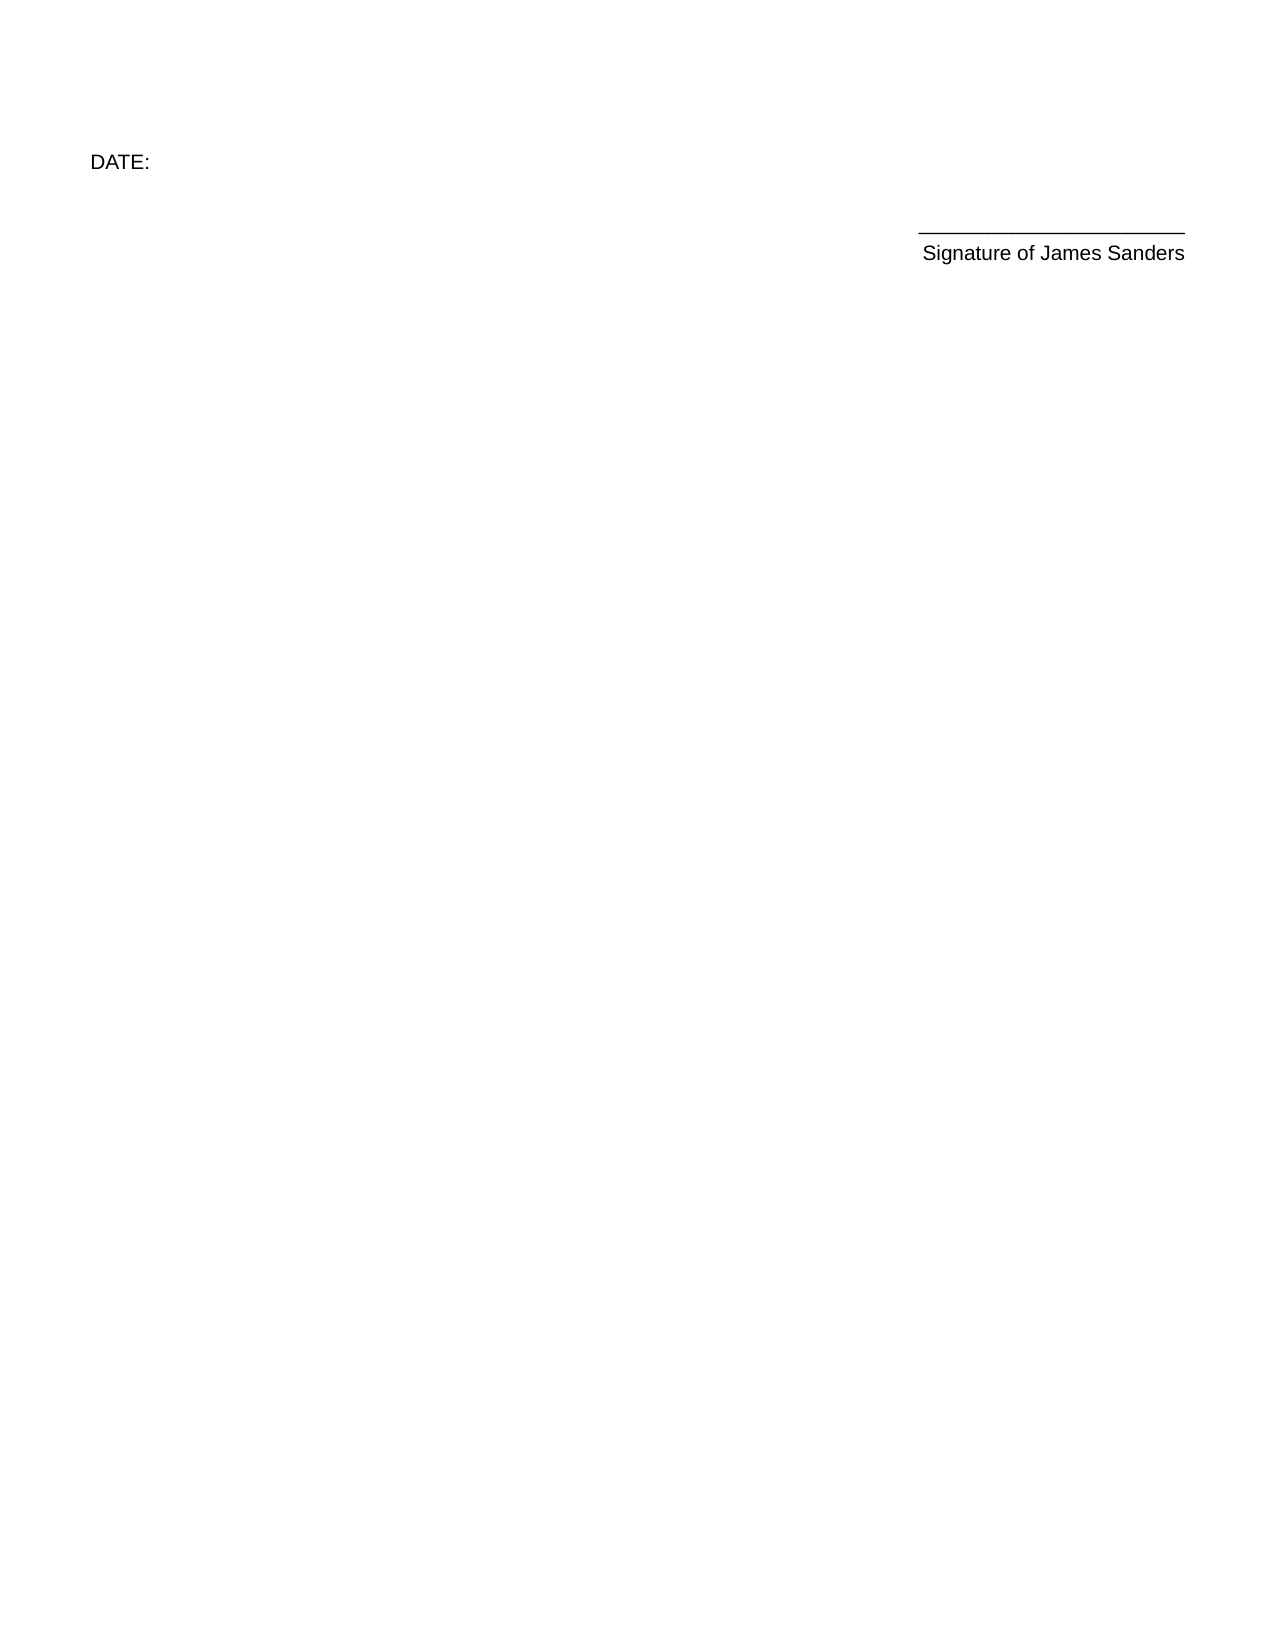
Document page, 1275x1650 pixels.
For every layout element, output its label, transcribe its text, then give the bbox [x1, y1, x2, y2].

text _______________________ Signature of James Sanders [90, 211, 1185, 265]
text DATE: [90, 150, 1185, 174]
